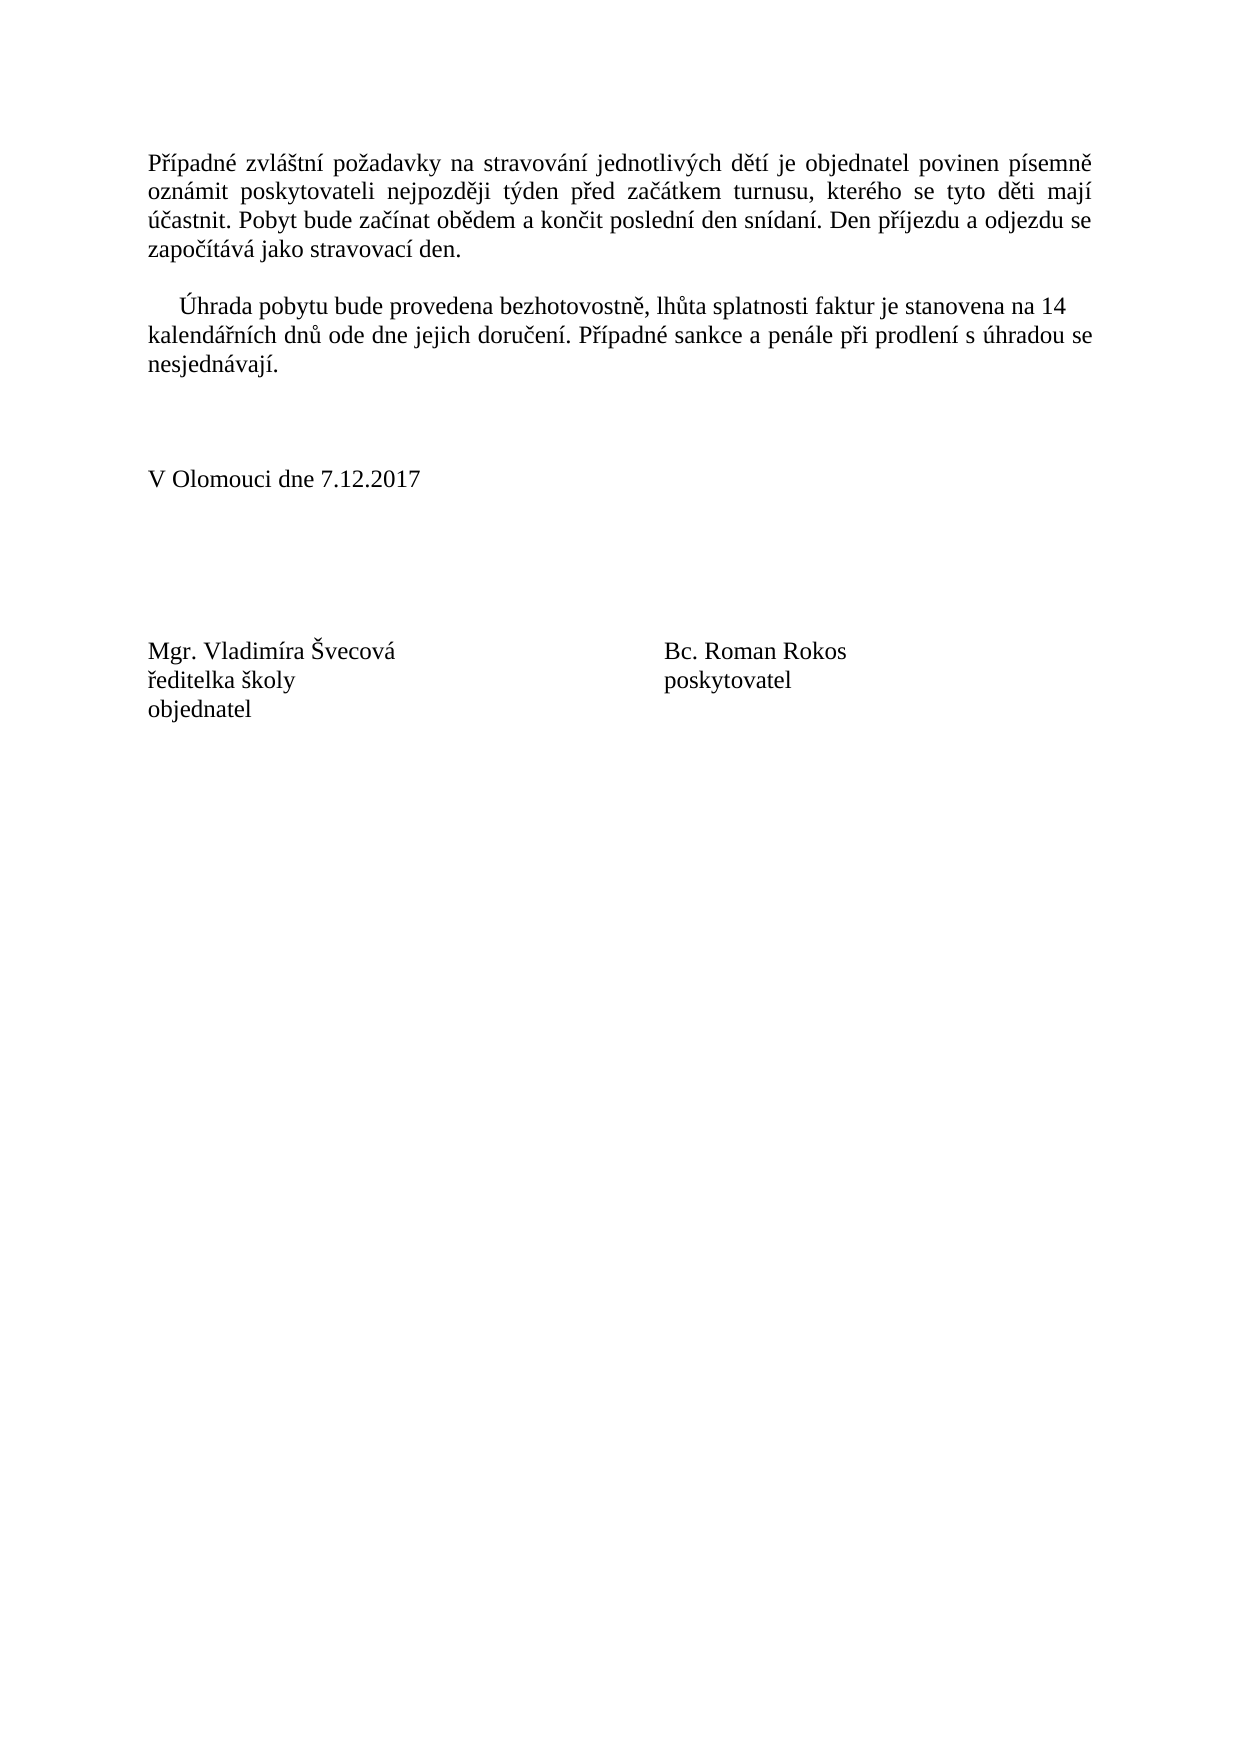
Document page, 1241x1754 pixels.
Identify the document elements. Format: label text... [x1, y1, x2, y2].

text Úhrada pobytu bude provedena bezhotovostně, lhůta splatnosti faktur je stanovena na 14 [148, 291, 1093, 320]
text Mgr. Vladimíra Švecová Bc. Roman Rokos [148, 636, 1093, 665]
text ředitelka školy poskytovatel [148, 665, 1093, 694]
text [148, 148, 1093, 263]
text V Olomouci dne 7.12.2017 [148, 464, 1093, 493]
text kalendářních dnů ode dne jejich doručení. Případné sankce a penále při prodlení s úhradou se nesjednávají. [148, 320, 1093, 378]
text objednatel [148, 694, 1093, 723]
